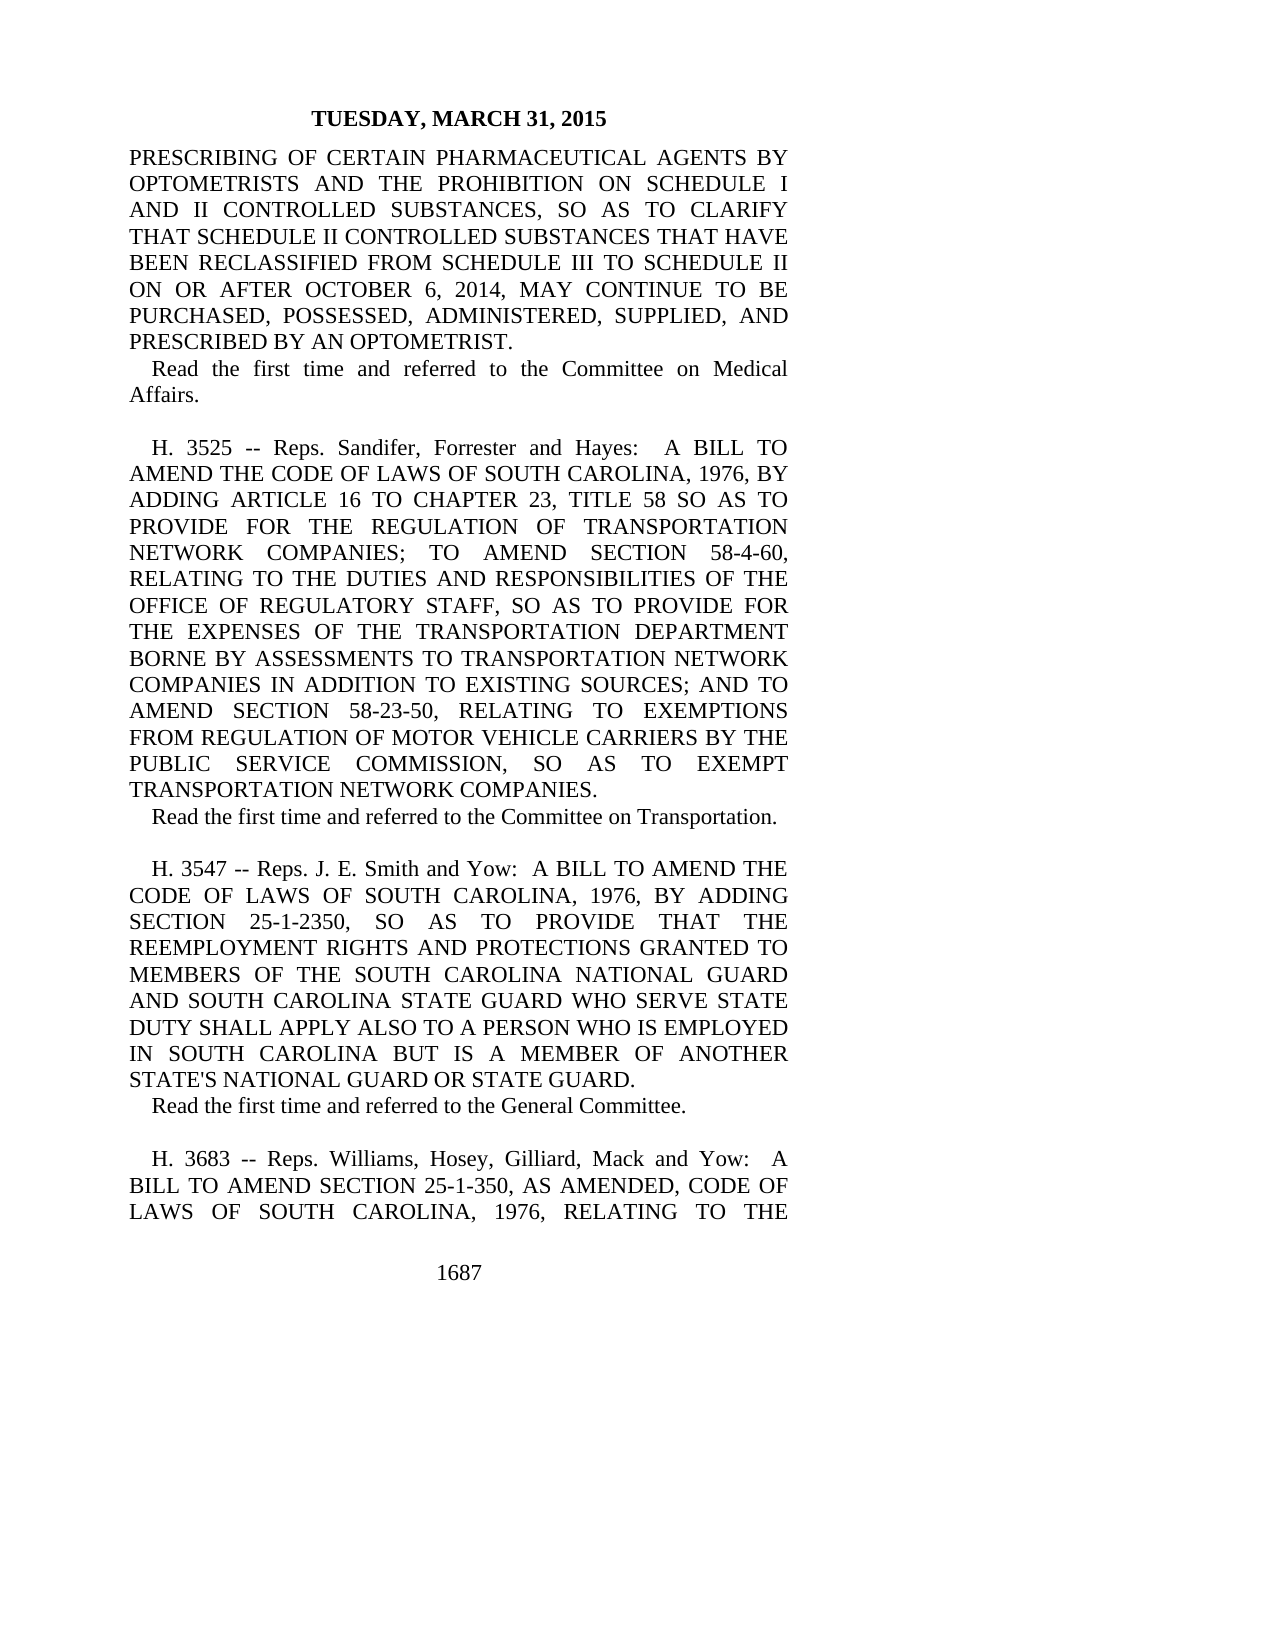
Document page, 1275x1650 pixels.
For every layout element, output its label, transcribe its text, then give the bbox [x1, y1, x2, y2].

text H. 3547 -- Reps. J. E. Smith and Yow: A BILL TO AMEND THE CODE OF LAWS OF SOUTH CAROLINA, 1976, BY ADDING SECTION 25-1-2350, SO AS TO PROVIDE THAT THE REEMPLOYMENT RIGHTS AND PROTECTIONS GRANTED TO MEMBERS OF THE SOUTH CAROLINA NATIONAL GUARD AND SOUTH CAROLINA STATE GUARD WHO SERVE STATE DUTY SHALL APPLY ALSO TO A PERSON WHO IS EMPLOYED IN SOUTH CAROLINA BUT IS A MEMBER OF ANOTHER STATE'S NATIONAL GUARD OR STATE GUARD. [129, 855, 789, 1093]
text Read the first time and referred to the General Committee. [129, 1093, 789, 1119]
text Read the first time and referred to the Committee on Transportation. [129, 803, 789, 829]
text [129, 144, 789, 355]
text Read the first time and referred to the Committee on Medical Affairs. [129, 355, 789, 407]
text H. 3525 -- Reps. Sandifer, Forrester and Hayes: A BILL TO AMEND THE CODE OF LAWS OF SOUTH CAROLINA, 1976, BY ADDING ARTICLE 16 TO CHAPTER 23, TITLE 58 SO AS TO PROVIDE FOR THE REGULATION OF TRANSPORTATION NETWORK COMPANIES; TO AMEND SECTION 58-4-60, RELATING TO THE DUTIES AND RESPONSIBILITIES OF THE OFFICE OF REGULATORY STAFF, SO AS TO PROVIDE FOR THE EXPENSES OF THE TRANSPORTATION DEPARTMENT BORNE BY ASSESSMENTS TO TRANSPORTATION NETWORK COMPANIES IN ADDITION TO EXISTING SOURCES; AND TO AMEND SECTION 58-23-50, RELATING TO EXEMPTIONS FROM REGULATION OF MOTOR VEHICLE CARRIERS BY THE PUBLIC SERVICE COMMISSION, SO AS TO EXEMPT TRANSPORTATION NETWORK COMPANIES. [129, 434, 789, 803]
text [129, 1145, 789, 1224]
